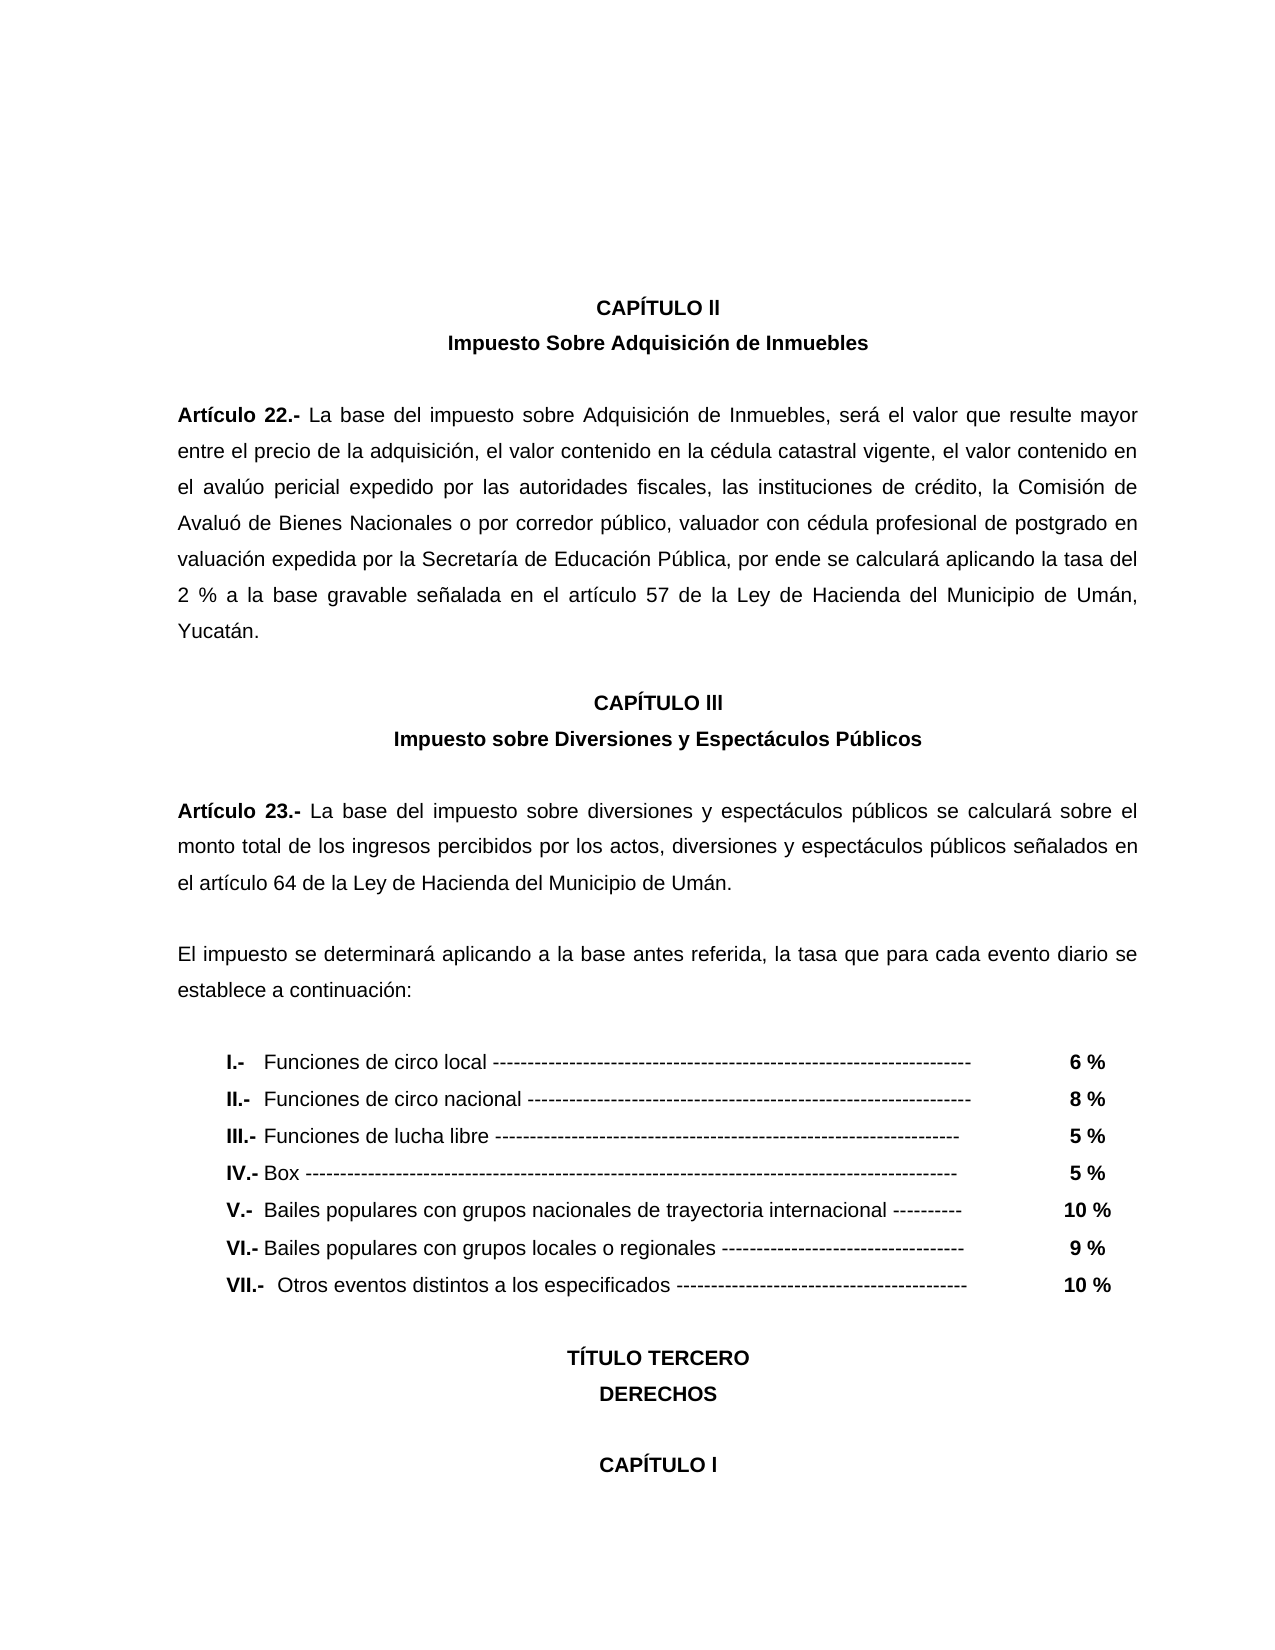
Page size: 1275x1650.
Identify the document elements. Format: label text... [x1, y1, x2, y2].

table_cell Box ---------------------------------------------------------------------------------------------- [177, 1161, 1052, 1198]
table_cell 5 % [1053, 1124, 1139, 1161]
table_cell Funciones de circo nacional ---------------------------------------------------------------- [177, 1087, 1052, 1124]
table_cell 10 % [1053, 1273, 1139, 1309]
table_header 6 % [1053, 1050, 1139, 1087]
text CAPÍTULO l [177, 1453, 1139, 1477]
text TÍTULO TERCERO [177, 1346, 1139, 1369]
text Artículo 23.- La base del impuesto sobre diversiones y espectáculos públicos se calculará sobre el monto total de los ingresos percibidos por los actos, diversiones y espectáculos públicos señalados en el artículo 64 de la Ley de Hacienda del Municipio de Umán. [177, 798, 1139, 894]
table_cell Bailes populares con grupos locales o regionales ----------------------------------- [177, 1235, 1052, 1272]
table_cell Bailes populares con grupos nacionales de trayectoria internacional ---------- [177, 1198, 1052, 1235]
table_cell 5 % [1053, 1161, 1139, 1198]
text CAPÍTULO lll [177, 691, 1139, 714]
table_cell Funciones de lucha libre ------------------------------------------------------------------- [177, 1124, 1052, 1161]
table_cell 9 % [1053, 1235, 1139, 1272]
table_header Funciones de circo local --------------------------------------------------------------------- [177, 1050, 1052, 1087]
table_cell Otros eventos distintos a los especificados ------------------------------------------ [177, 1273, 1052, 1309]
text DERECHOS [177, 1381, 1139, 1405]
table_cell 8 % [1053, 1087, 1139, 1124]
table_cell 10 % [1053, 1198, 1139, 1235]
text Impuesto Sobre Adquisición de Inmuebles [177, 331, 1139, 355]
text Artículo 22.- La base del impuesto sobre Adquisición de Inmuebles, será el valor que resulte mayor entre el precio de la adquisición, el valor contenido en la cédula catastral vigente, el valor contenido en el avalúo pericial expedido por las autoridades fiscales, las instituciones de crédito, la Comisión de Avaluó de Bienes Nacionales o por corredor público, valuador con cédula profesional de postgrado en valuación expedida por la Secretaría de Educación Pública, por ende se calculará aplicando la tasa del 2 % a la base gravable señalada en el artículo 57 de la Ley de Hacienda del Municipio de Umán, Yucatán. [177, 403, 1139, 643]
text El impuesto se determinará aplicando a la base antes referida, la tasa que para cada evento diario se establece a continuación: [177, 942, 1139, 1002]
text CAPÍTULO ll [177, 295, 1139, 319]
text Impuesto sobre Diversiones y Espectáculos Públicos [177, 727, 1139, 751]
